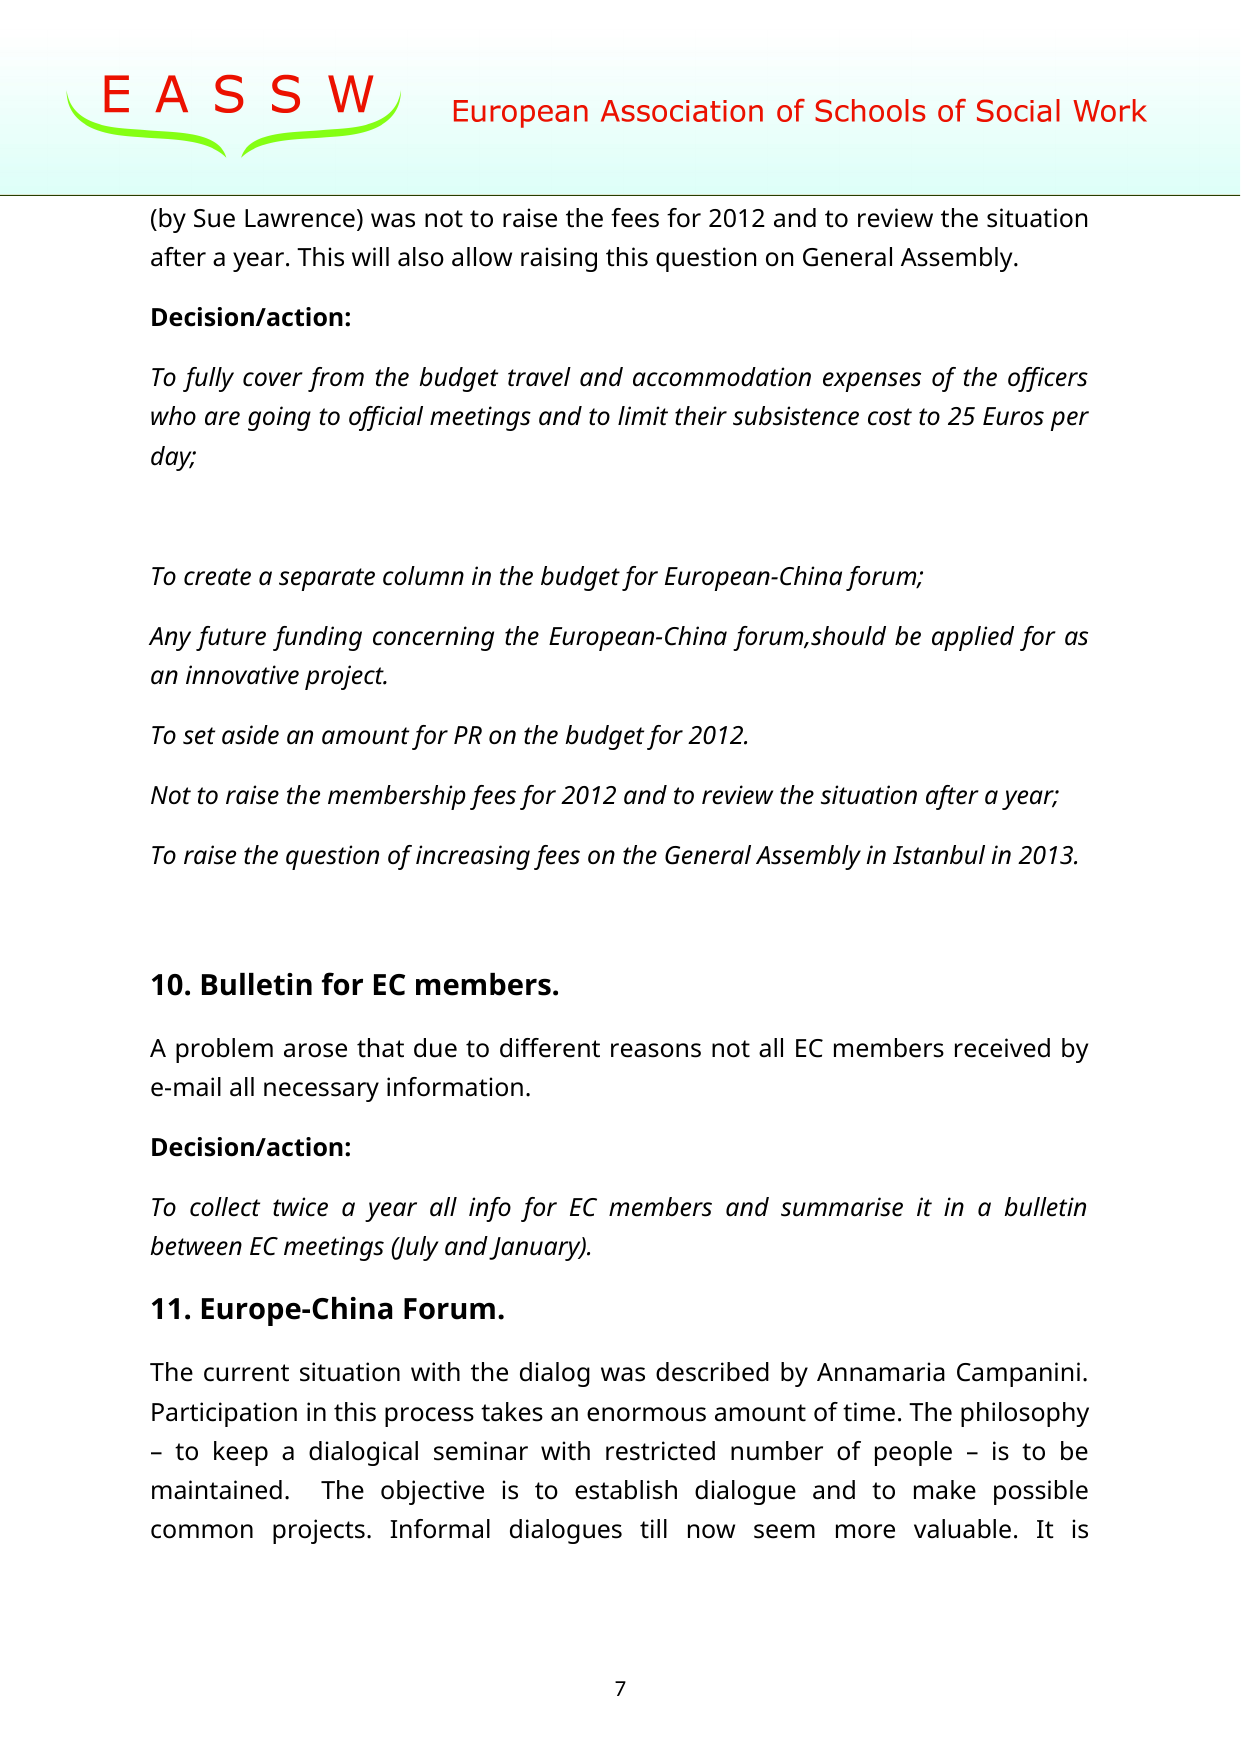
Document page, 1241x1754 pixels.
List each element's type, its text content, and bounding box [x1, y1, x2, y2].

text A problem arose that due to different reasons not all EC members received by e-mail all necessary information. [150, 1030, 1090, 1103]
text To create a separate column in the budget for European-China forum; [150, 558, 1090, 592]
text To set aside an amount for PR on the budget for 2012. [150, 717, 1090, 751]
text To collect twice a year all info for EC members and summarise it in a bulletin between EC meetings (July and January). [150, 1189, 1090, 1263]
text Decision/action: [150, 1129, 1090, 1163]
text Decision/action: [150, 300, 1090, 334]
text Not to raise the membership fees for 2012 and to review the situation after a year; [150, 777, 1090, 811]
text Any future funding concerning the European-China forum,should be applied for as an innovative project. [150, 618, 1090, 691]
text 10. Bulletin for EC members. [150, 964, 1090, 1003]
text To fully cover from the budget travel and accommodation expenses of the officers who are going to official meetings and to limit their subsistence cost to 25 Euros per day; [150, 360, 1090, 472]
text 11. Europe-China Forum. [150, 1288, 1090, 1328]
picture [0, 29, 1241, 196]
text To raise the question of increasing fees on the General Assembly in Istanbul in 2013. [150, 837, 1090, 871]
